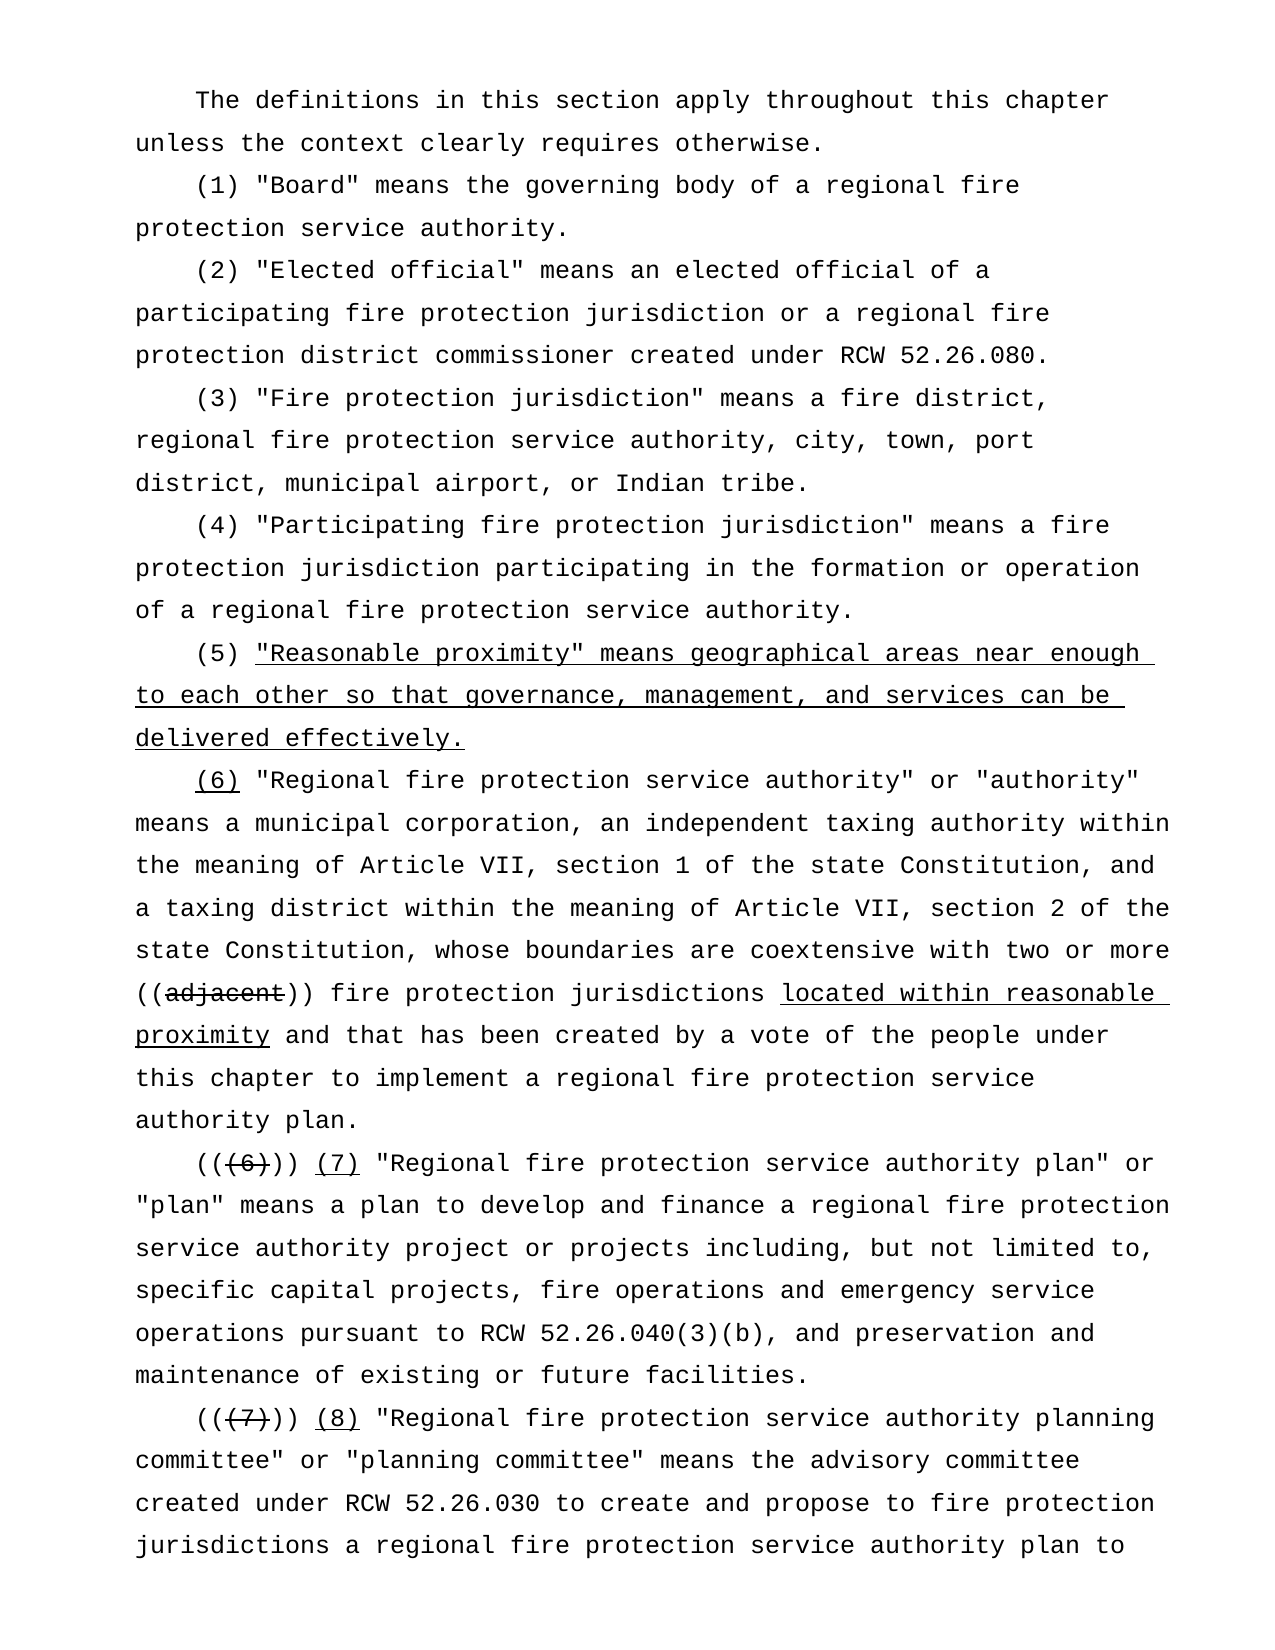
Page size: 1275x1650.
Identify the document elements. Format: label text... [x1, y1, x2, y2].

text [135, 1392, 1170, 1562]
text The definitions in this section apply throughout this chapter unless the context clearly requires otherwise. [135, 75, 1170, 160]
text (6) "Regional fire protection service authority" or "authority" means a municipal corporation, an independent taxing authority within the meaning of Article VII, section 1 of the state Constitution, and a taxing district within the meaning of Article VII, section 2 of the state Constitution, whose boundaries are coextensive with two or more ((adjacent)) fire protection jurisdictions located within reasonable proximity and that has been created by a vote of the people under this chapter to implement a regional fire protection service authority plan. [135, 755, 1170, 1137]
text (1) "Board" means the governing body of a regional fire protection service authority. [135, 160, 1170, 245]
text (((6))) (7) "Regional fire protection service authority plan" or "plan" means a plan to develop and finance a regional fire protection service authority project or projects including, but not limited to, specific capital projects, fire operations and emergency service operations pursuant to RCW 52.26.040(3)(b), and preservation and maintenance of existing or future facilities. [135, 1137, 1170, 1392]
text (5) "Reasonable proximity" means geographical areas near enough to each other so that governance, management, and services can be delivered effectively. [135, 627, 1170, 755]
text (3) "Fire protection jurisdiction" means a fire district, regional fire protection service authority, city, town, port district, municipal airport, or Indian tribe. [135, 372, 1170, 500]
text (2) "Elected official" means an elected official of a participating fire protection jurisdiction or a regional fire protection district commissioner created under RCW 52.26.080. [135, 245, 1170, 372]
text (4) "Participating fire protection jurisdiction" means a fire protection jurisdiction participating in the formation or operation of a regional fire protection service authority. [135, 500, 1170, 627]
